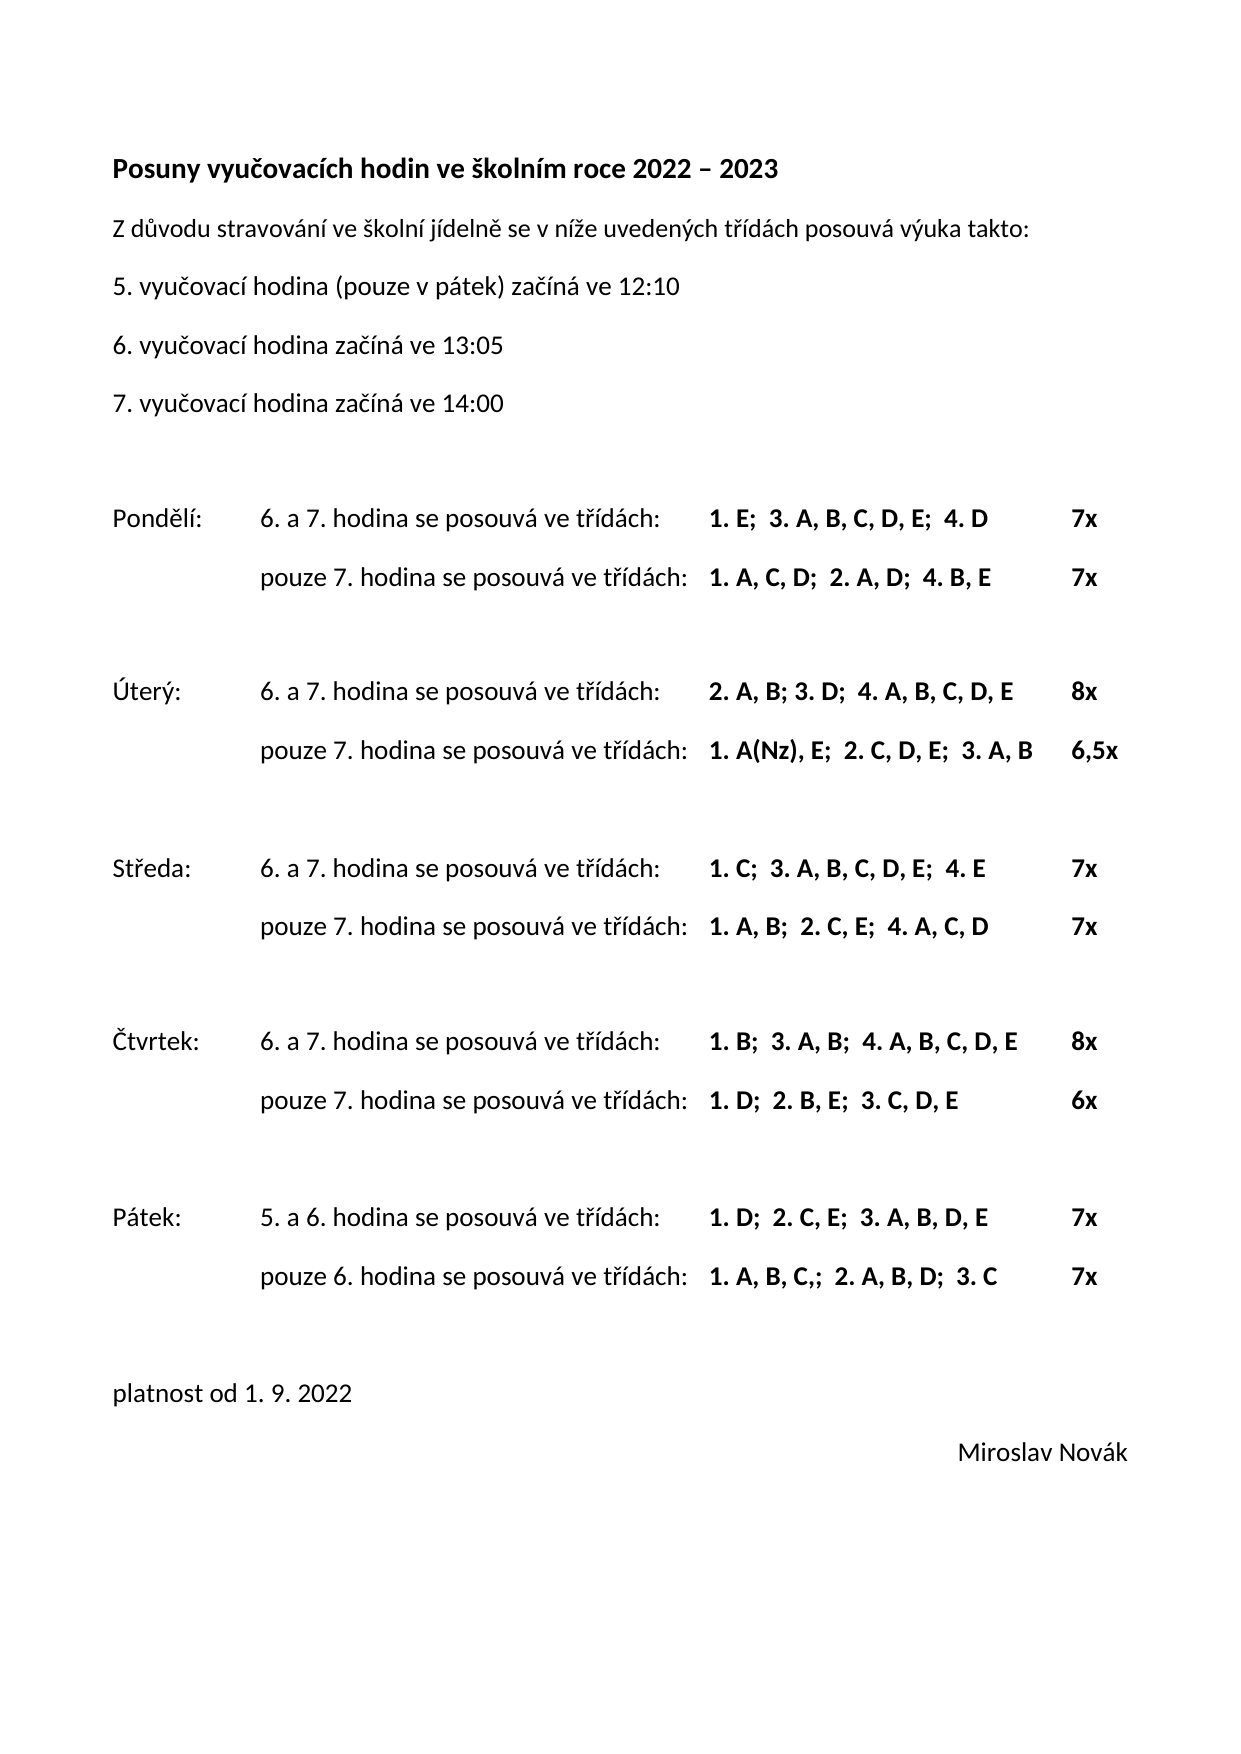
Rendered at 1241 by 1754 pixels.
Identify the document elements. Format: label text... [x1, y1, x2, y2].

text Úterý: 6. a 7. hodina se posouvá ve třídách: 2. A, B; 3. D; 4. A, B, C, D, E 8x [112, 674, 1128, 707]
text Pátek: 5. a 6. hodina se posouvá ve třídách: 1. D; 2. C, E; 3. A, B, D, E 7x [112, 1200, 1128, 1233]
text pouze 7. hodina se posouvá ve třídách: 1. A(Nz), E; 2. C, D, E; 3. A, B 6,5x [112, 733, 1128, 766]
text 6. vyučovací hodina začíná ve 13:05 [112, 328, 1128, 361]
text pouze 7. hodina se posouvá ve třídách: 1. A, C, D; 2. A, D; 4. B, E 7x [112, 560, 1128, 593]
text platnost od 1. 9. 2022 [112, 1377, 1128, 1409]
text pouze 6. hodina se posouvá ve třídách: 1. A, B, C,; 2. A, B, D; 3. C 7x [112, 1259, 1128, 1292]
text 5. vyučovací hodina (pouze v pátek) začíná ve 12:10 [112, 269, 1128, 302]
text Miroslav Novák [112, 1435, 1128, 1468]
text Čtvrtek: 6. a 7. hodina se posouvá ve třídách: 1. B; 3. A, B; 4. A, B, C, D, E 8x [112, 1024, 1128, 1057]
text Z důvodu stravování ve školní jídelně se v níže uvedených třídách posouvá výuka takto: [112, 212, 1128, 243]
text pouze 7. hodina se posouvá ve třídách: 1. D; 2. B, E; 3. C, D, E 6x [112, 1083, 1128, 1116]
text pouze 7. hodina se posouvá ve třídách: 1. A, B; 2. C, E; 4. A, C, D 7x [112, 909, 1128, 942]
text 7. vyučovací hodina začíná ve 14:00 [112, 387, 1128, 419]
text Středa: 6. a 7. hodina se posouvá ve třídách: 1. C; 3. A, B, C, D, E; 4. E 7x [112, 851, 1128, 884]
text Posuny vyučovacích hodin ve školním roce 2022 – 2023 [112, 150, 1128, 186]
text Pondělí: 6. a 7. hodina se posouvá ve třídách: 1. E; 3. A, B, C, D, E; 4. D 7x [112, 501, 1128, 534]
